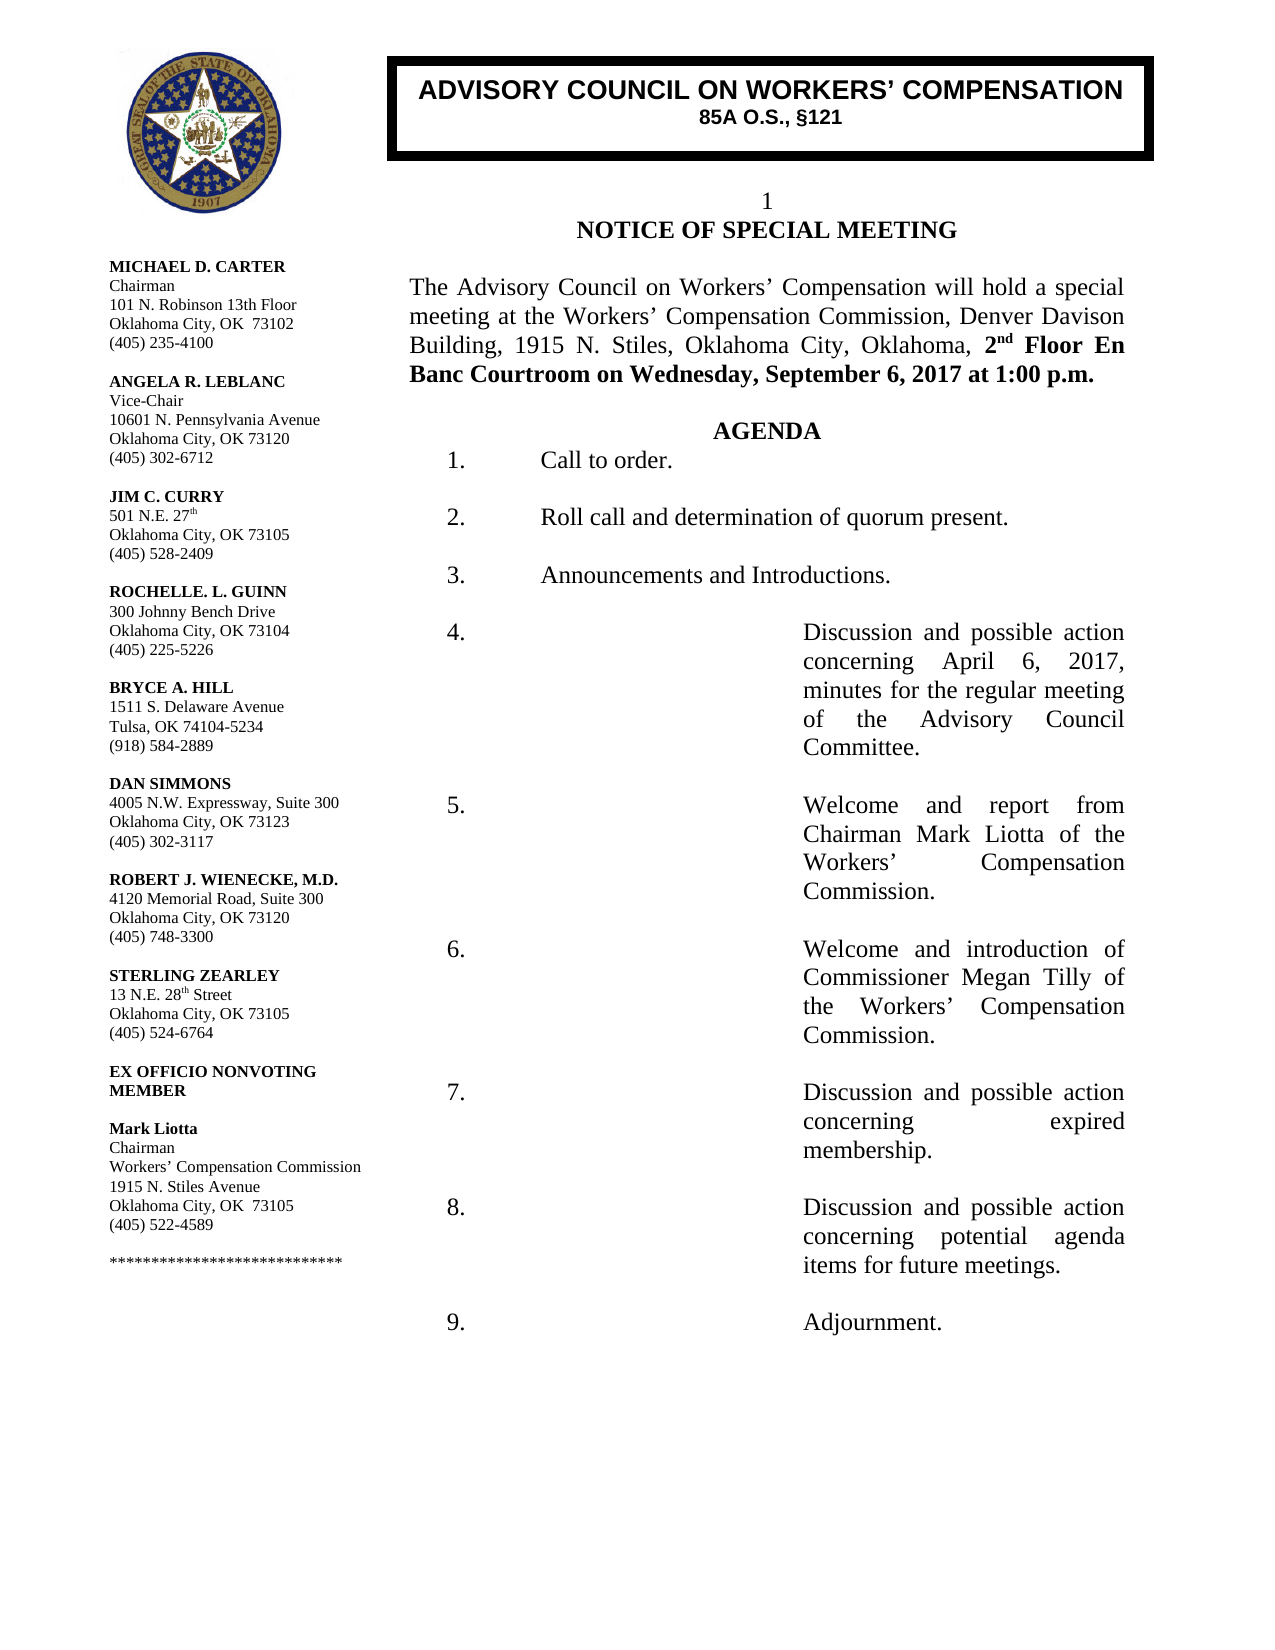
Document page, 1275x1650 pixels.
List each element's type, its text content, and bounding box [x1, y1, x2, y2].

list Adjournment. [383, 1307, 1125, 1336]
list Announcements and Introductions. [383, 560, 1125, 589]
list Discussion and possible action concerning potential agenda items for future meetings. [383, 1192, 1125, 1279]
picture [109, 48, 297, 219]
list Discussion and possible action concerning expired membership. [383, 1077, 1125, 1164]
text NOTICE OF SPECIAL MEETING [383, 215, 1125, 244]
text The Advisory Council on Workers’ Compensation will hold a special meeting at the Workers’ Compensation Commission, Denver Davison Building, 1915 N. Stiles, Oklahoma City, Oklahoma, 2nd Floor En Banc Courtroom on Wednesday, September 6, 2017 at 1:00 p.m. [383, 272, 1125, 387]
list Roll call and determination of quorum present. [383, 502, 1125, 531]
text AGENDA [383, 416, 1125, 445]
list Call to order. [383, 445, 1125, 474]
list Discussion and possible action concerning April 6, 2017, minutes for the regular meeting of the Advisory Council Committee. [383, 617, 1125, 761]
list Welcome and introduction of Commissioner Megan Tilly of the Workers’ Compensation Commission. [383, 934, 1125, 1049]
list Welcome and report from Chairman Mark Liotta of the Workers’ Compensation Commission. [383, 790, 1125, 905]
